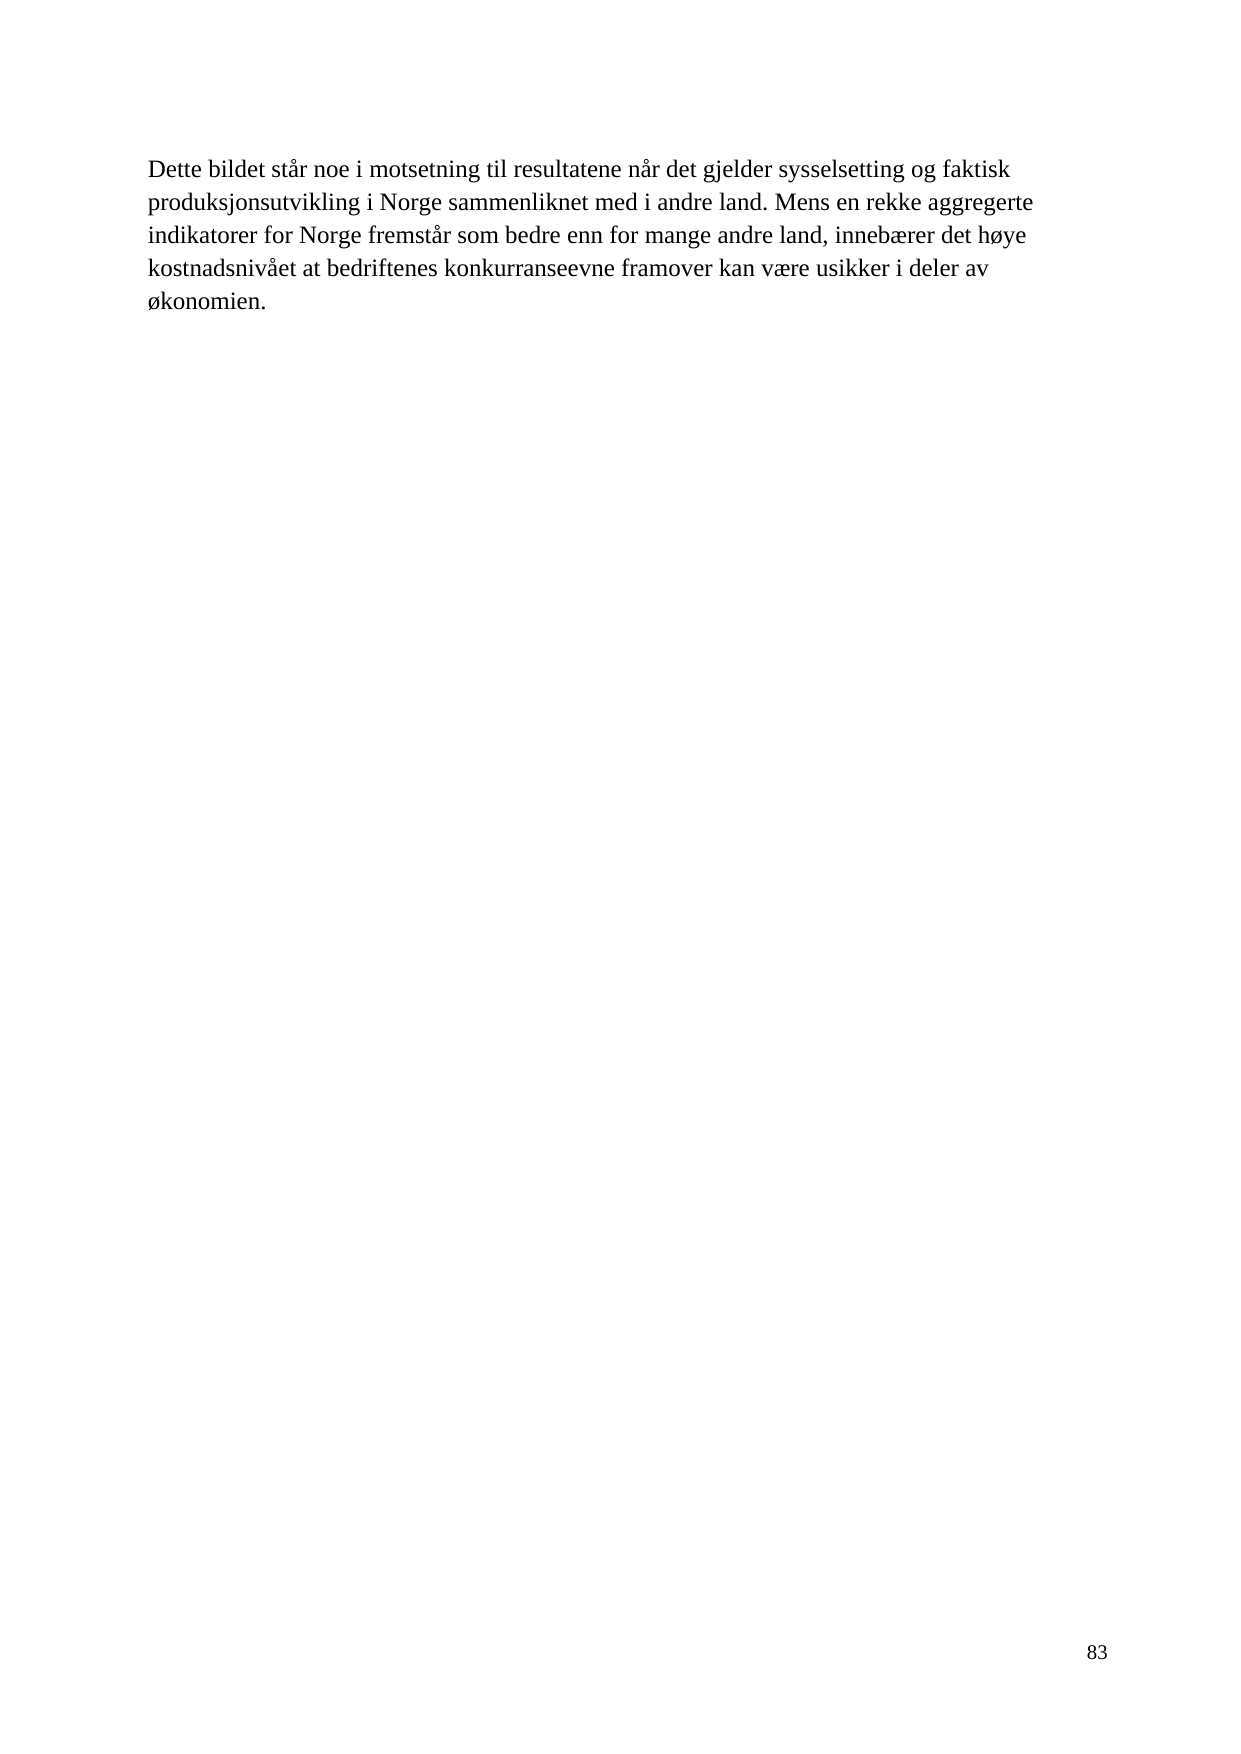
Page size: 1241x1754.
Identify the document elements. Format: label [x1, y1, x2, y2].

text [148, 154, 1107, 315]
